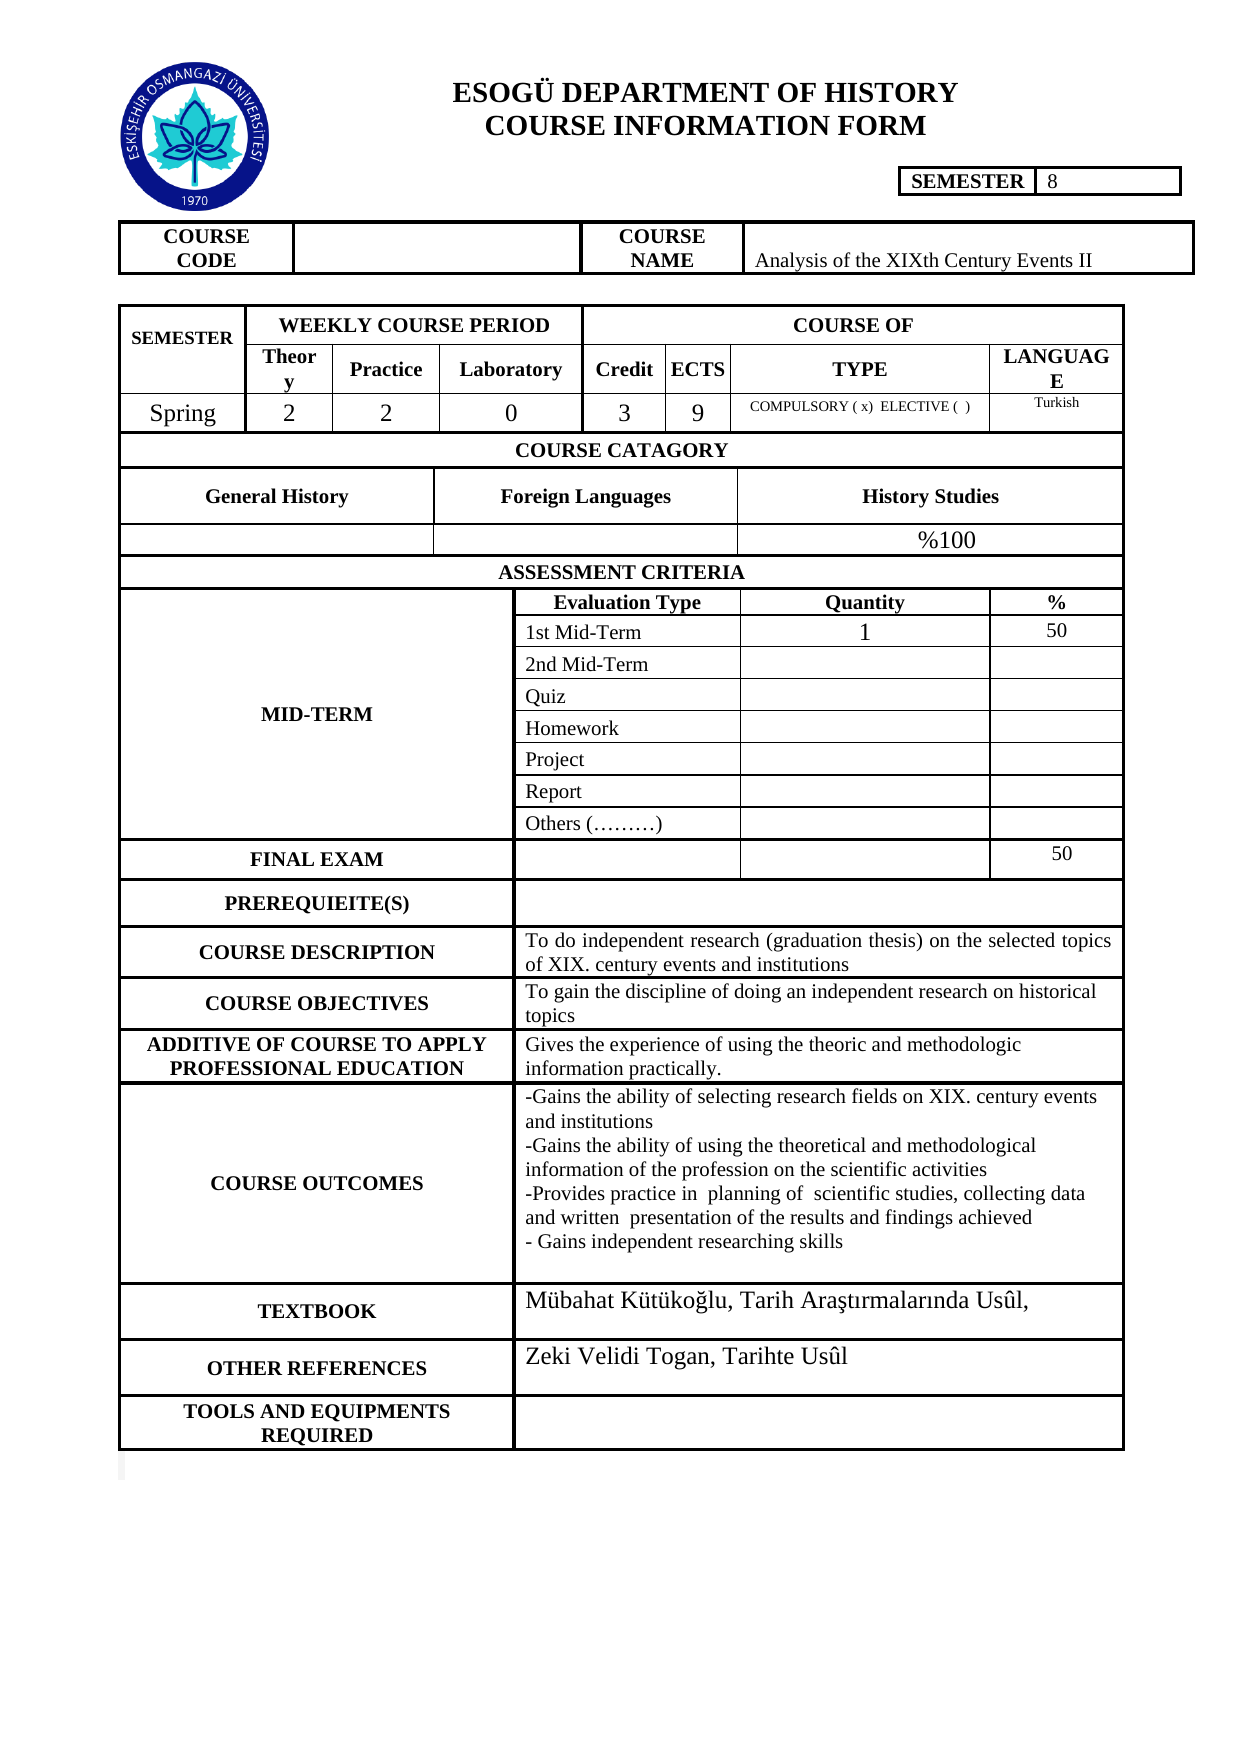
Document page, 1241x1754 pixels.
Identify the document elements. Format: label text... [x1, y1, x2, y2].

table_cell Quiz [516, 679, 740, 710]
table_cell 9 [666, 394, 730, 431]
table_cell LANGUAGE [990, 345, 1122, 393]
table_cell General History [121, 469, 433, 523]
table_cell 0 [440, 394, 581, 431]
table_cell To gain the discipline of doing an independent research on historical topics [516, 979, 1122, 1027]
table_cell [991, 743, 1122, 774]
table_cell Mübahat Kütükoğlu, Tarih Araştırmalarında Usûl, [516, 1285, 1122, 1338]
table_cell 1st Mid-Term [516, 616, 740, 646]
table_cell [516, 881, 1122, 925]
table_header COURSE NAME [583, 224, 742, 272]
table_cell Zeki Velidi Togan, Tarihte Usûl [516, 1341, 1122, 1394]
table_cell TOOLS AND EQUIPMENTS REQUIRED [121, 1397, 512, 1448]
table_cell [121, 525, 433, 553]
table_cell 3 [584, 394, 665, 431]
table_cell [991, 711, 1122, 742]
table_cell Report [516, 776, 740, 806]
table_cell COURSE OBJECTIVES [121, 979, 512, 1027]
table_cell TEXTBOOK [121, 1285, 512, 1338]
table_cell [434, 525, 737, 553]
table_cell OTHER REFERENCES [121, 1341, 512, 1394]
table_cell History Studies [738, 469, 1122, 523]
table_cell [741, 647, 989, 678]
table_cell [516, 1397, 1122, 1448]
table_cell MID-TERM [121, 590, 512, 837]
table_cell 50 [991, 616, 1122, 646]
table_cell COMPULSORY ( x) ELECTIVE ( ) [731, 394, 989, 431]
table_cell Homework [516, 711, 740, 742]
table_header COURSE OF [584, 307, 1122, 343]
table_header SEMESTER [901, 169, 1034, 193]
table_cell Quantity [741, 590, 989, 614]
table_cell [741, 743, 989, 774]
table_cell [991, 776, 1122, 806]
table_cell Evaluation Type [516, 590, 740, 614]
table_cell -Gains the ability of selecting research fields on XIX. century events and institutions -Gains the ability of using the theoretical and methodological information of the profession on the scientific activities -Provides practice in planning of scientific studies, collecting data and written presentation of the results and findings achieved - Gains independent researching skills [516, 1085, 1122, 1282]
table_cell [516, 841, 740, 878]
table_header 8 [1037, 169, 1179, 193]
table_cell %100 [738, 525, 1122, 553]
table_cell Gives the experience of using the theoric and methodologic information practically. [516, 1031, 1122, 1081]
picture [118, 61, 271, 211]
table_cell 2 [247, 394, 332, 431]
table_cell [991, 808, 1122, 837]
table_cell 2nd Mid-Term [516, 647, 740, 678]
table_cell Spring [121, 394, 244, 431]
table_cell [741, 808, 989, 837]
table_cell Credit [584, 345, 665, 393]
table_cell [741, 679, 989, 710]
table_cell COURSE DESCRIPTION [121, 928, 512, 976]
table_cell Laboratory [440, 345, 581, 393]
table_cell ECTS [666, 345, 730, 393]
table_cell Theory [247, 345, 332, 393]
table_cell Others (………) [516, 808, 740, 837]
table_cell ADDITIVE OF COURSE TO APPLY PROFESSIONAL EDUCATION [121, 1031, 512, 1081]
table_header Analysis of the XIXth Century Events II [745, 224, 1192, 272]
table_cell ASSESSMENT CRITERIA [121, 557, 1122, 587]
table_cell 50 [991, 841, 1122, 878]
table_header COURSE CODE [121, 224, 292, 272]
table_cell To do independent research (graduation thesis) on the selected topics of XIX. century events and institutions [516, 928, 1122, 976]
table_cell [991, 647, 1122, 678]
text ESOGÜ DEPARTMENT OF HISTORY [271, 75, 1122, 108]
table_header SEMESTER [121, 307, 244, 393]
table_cell 2 [333, 394, 439, 431]
table_cell Practice [333, 345, 439, 393]
table_cell [741, 776, 989, 806]
table_cell Project [516, 743, 740, 774]
table_header WEEKLY COURSE PERIOD [247, 307, 581, 343]
table_cell Turkish [990, 394, 1122, 431]
table_cell [991, 679, 1122, 710]
table_cell % [991, 590, 1122, 614]
table_header [295, 224, 579, 272]
table_cell PREREQUIEITE(S) [121, 881, 512, 925]
table_cell COURSE OUTCOMES [121, 1085, 512, 1282]
table_cell 1 [741, 616, 989, 646]
text COURSE INFORMATION FORM [271, 108, 1122, 142]
table_cell FINAL EXAM [121, 841, 512, 878]
table_cell COURSE CATAGORY [121, 434, 1122, 466]
table_cell TYPE [731, 345, 989, 393]
table_cell [741, 711, 989, 742]
table_cell [741, 841, 989, 878]
table_cell Foreign Languages [435, 469, 737, 523]
